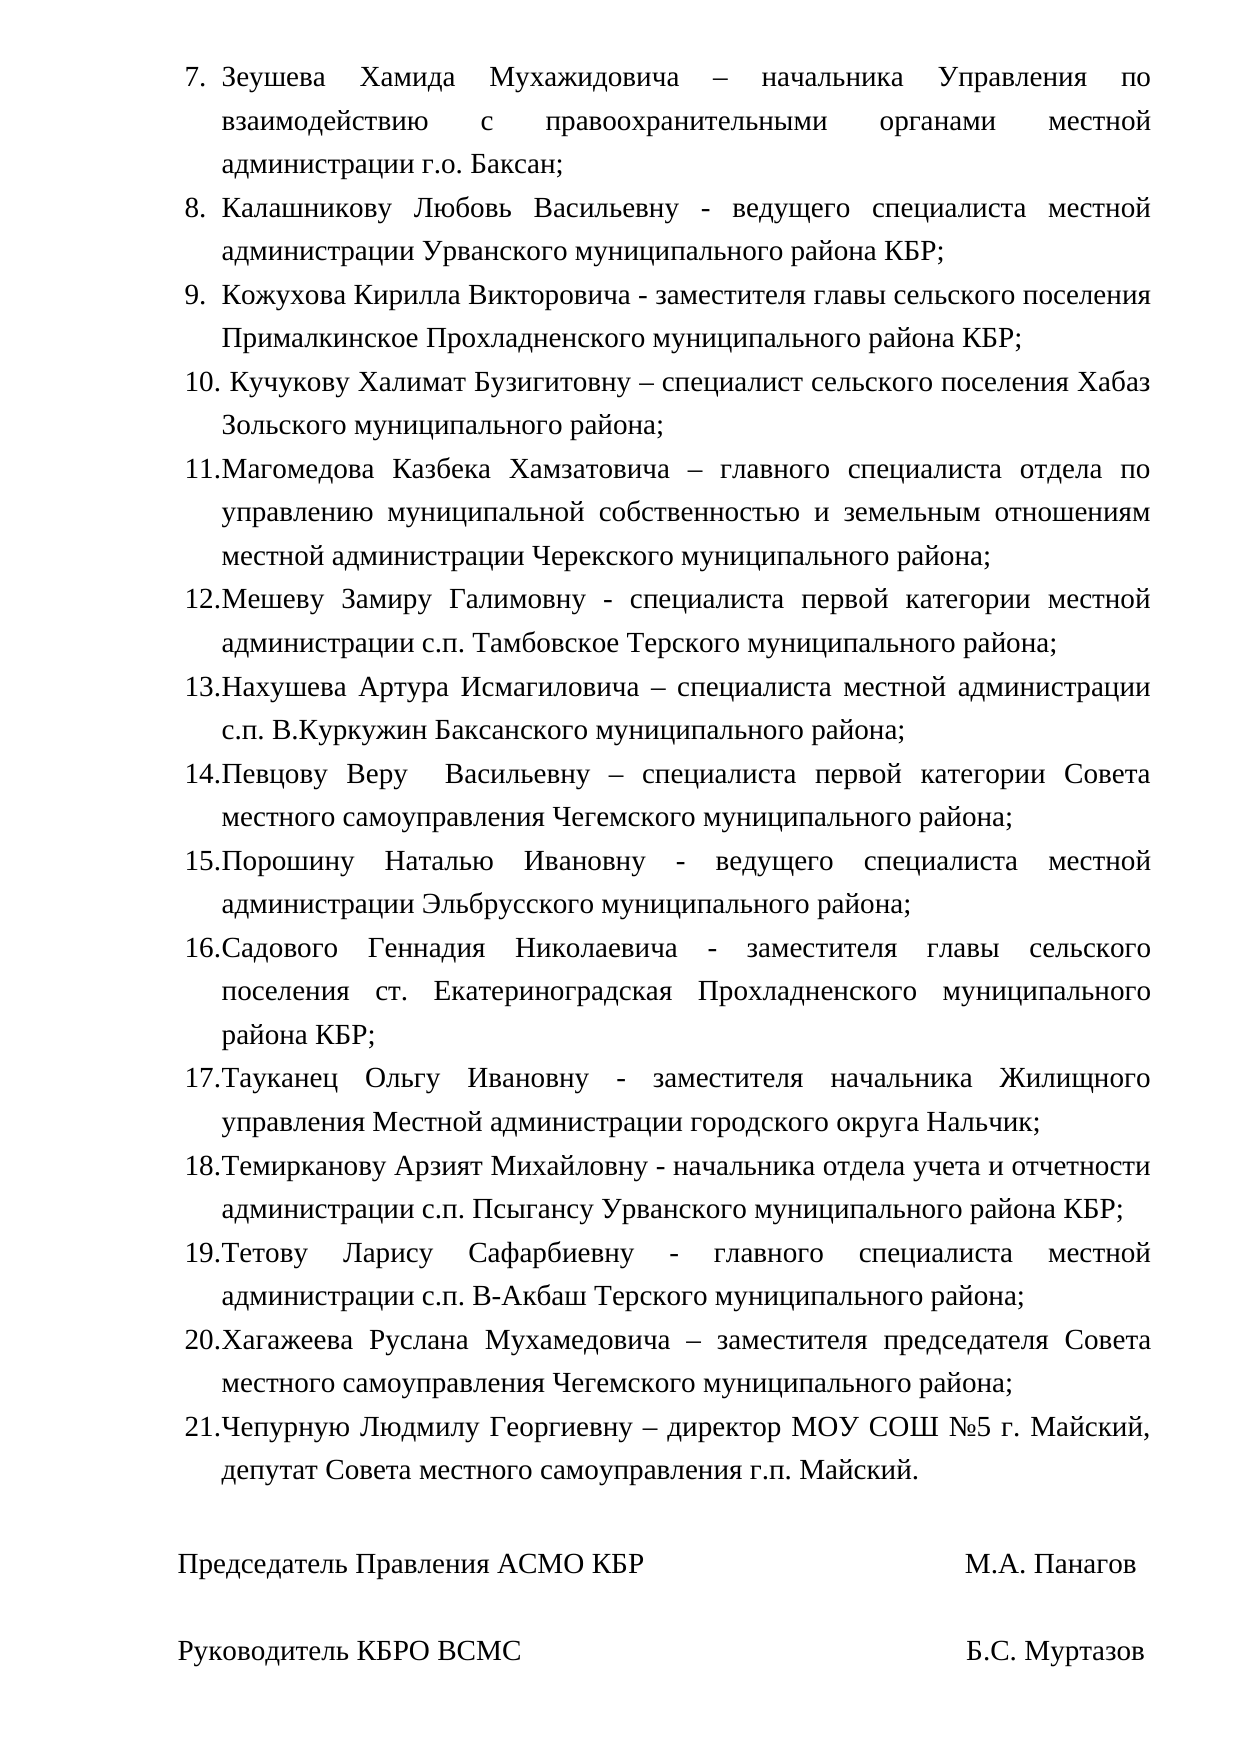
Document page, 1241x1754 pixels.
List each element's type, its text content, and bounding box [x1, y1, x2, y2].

list Кожухова Кирилла Викторовича - заместителя главы сельского поселения Прималкинское Прохладненского муниципального района КБР; [184, 277, 1152, 354]
list Нахушева Артура Исмагиловича – специалиста местной администрации с.п. В.Куркужин Баксанского муниципального района; [184, 669, 1152, 746]
list Тетову Ларису Сафарбиевну - главного специалиста местной администрации с.п. В-Акбаш Терского муниципального района; [184, 1235, 1152, 1312]
text Председатель Правления АСМО КБР М.А. Панагов [177, 1546, 1152, 1580]
list Порошину Наталью Ивановну - ведущего специалиста местной администрации Эльбрусского муниципального района; [184, 843, 1152, 920]
list Чепурную Людмилу Георгиевну – директор МОУ СОШ №5 г. Майский, депутат Совета местного самоуправления г.п. Майский. [184, 1409, 1152, 1486]
list Тауканец Ольгу Ивановну - заместителя начальника Жилищного управления Местной администрации городского округа Нальчик; [184, 1061, 1152, 1138]
list Певцову Веру Васильевну – специалиста первой категории Совета местного самоуправления Чегемского муниципального района; [184, 756, 1152, 833]
list Мешеву Замиру Галимовну - специалиста первой категории местной администрации с.п. Тамбовское Терского муниципального района; [184, 582, 1152, 659]
text Руководитель КБРО ВСМС Б.С. Муртазов [177, 1633, 1152, 1667]
list Хагажеева Руслана Мухамедовича – заместителя председателя Совета местного самоуправления Чегемского муниципального района; [184, 1322, 1152, 1399]
list Темирканову Арзият Михайловну - начальника отдела учета и отчетности администрации с.п. Псыгансу Урванского муниципального района КБР; [184, 1148, 1152, 1225]
list Зеушева Хамида Мухажидовича – начальника Управления по взаимодействию с правоохранительными органами местной администрации г.о. Баксан; [184, 59, 1152, 180]
list Садового Геннадия Николаевича - заместителя главы сельского поселения ст. Екатериноградская Прохладненского муниципального района КБР; [184, 930, 1152, 1051]
list Магомедова Казбека Хамзатовича – главного специалиста отдела по управлению муниципальной собственностью и земельным отношениям местной администрации Черекского муниципального района; [184, 451, 1152, 572]
list Калашникову Любовь Васильевну - ведущего специалиста местной администрации Урванского муниципального района КБР; [184, 190, 1152, 267]
list Кучукову Халимат Бузигитовну – специалист сельского поселения Хабаз Зольского муниципального района; [184, 364, 1152, 441]
